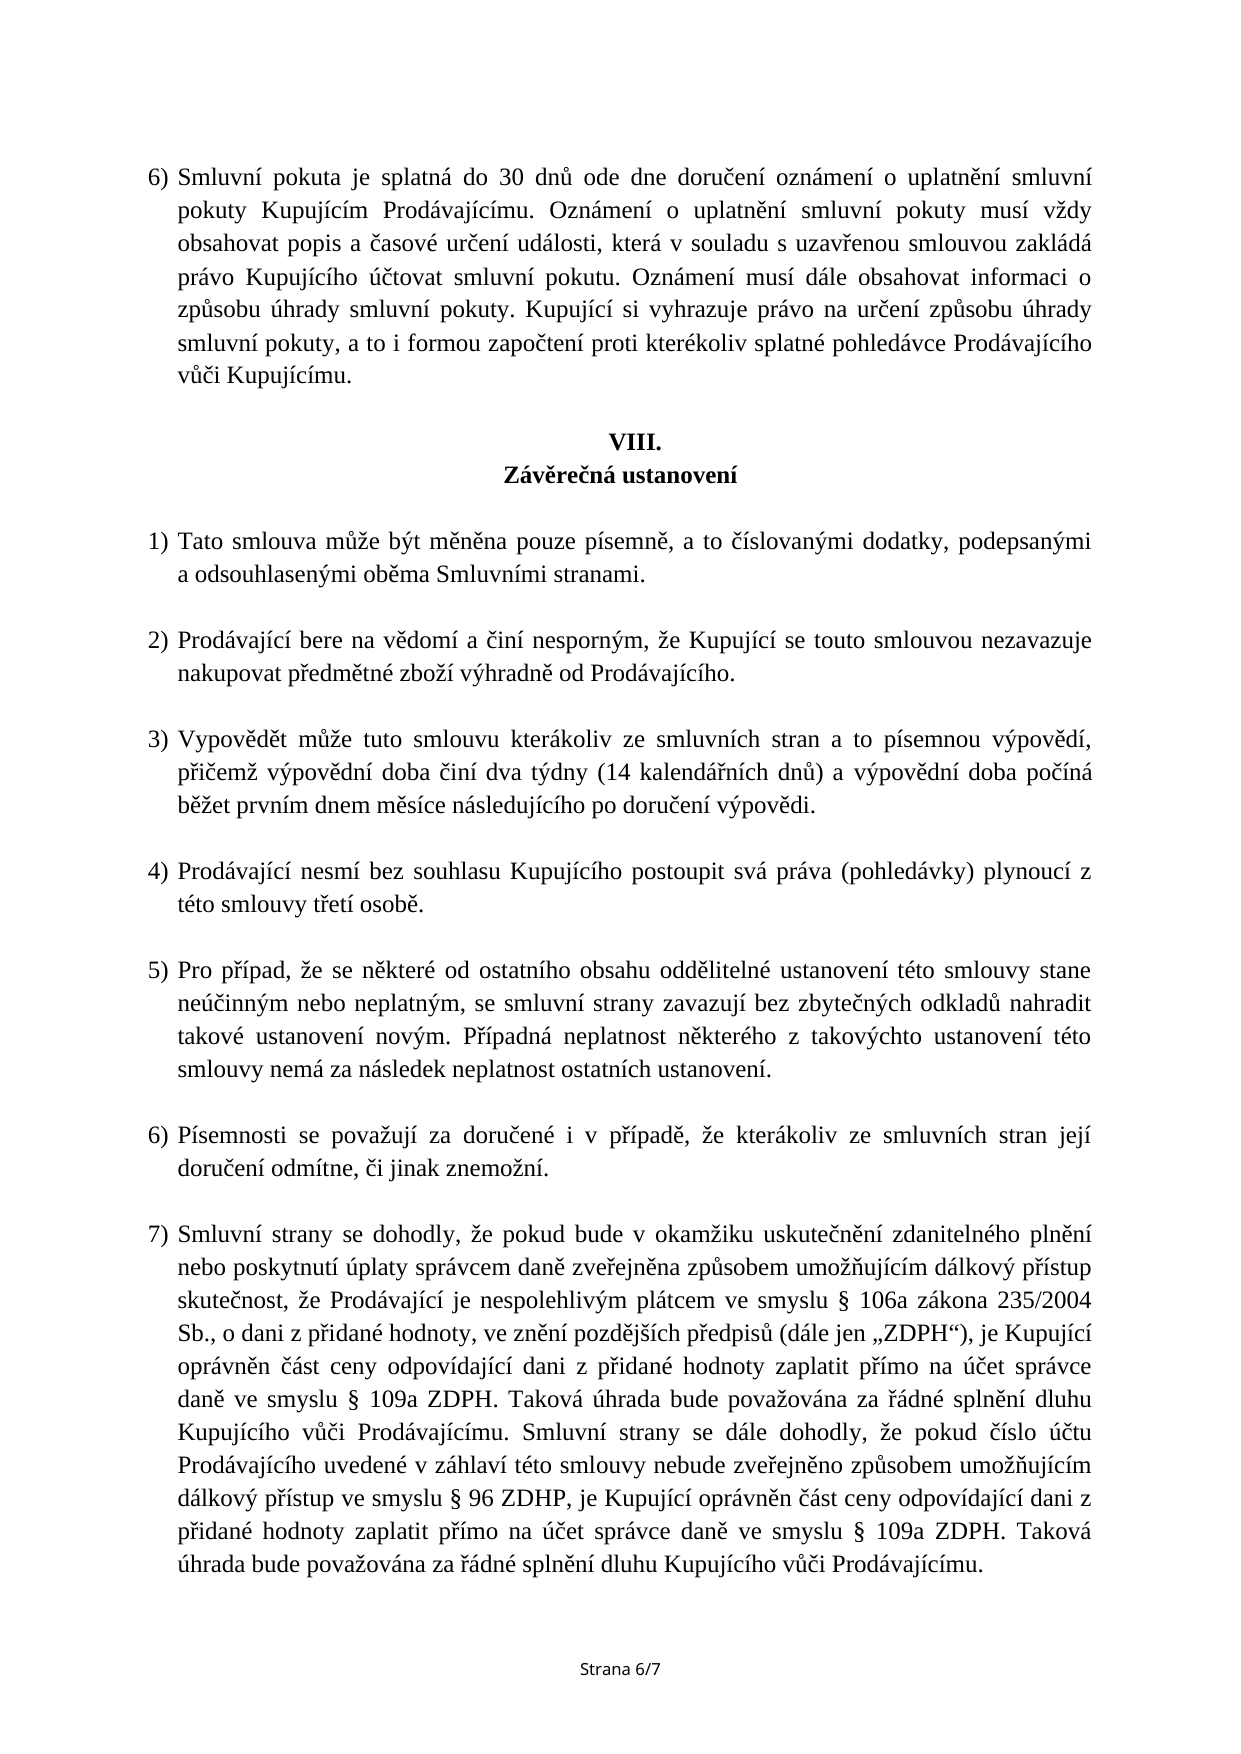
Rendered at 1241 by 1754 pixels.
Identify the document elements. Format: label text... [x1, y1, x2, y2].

list Prodávající nesmí bez souhlasu Kupujícího postoupit svá práva (pohledávky) plynoucí z této smlouvy třetí osobě. [148, 856, 1093, 918]
list Smluvní pokuta je splatná do 30 dnů ode dne doručení oznámení o uplatnění smluvní pokuty Kupujícím Prodávajícímu. Oznámení o uplatnění smluvní pokuty musí vždy obsahovat popis a časové určení události, která v souladu s uzavřenou smlouvou zakládá právo Kupujícího účtovat smluvní pokutu. Oznámení musí dále obsahovat informaci o způsobu úhrady smluvní pokuty. Kupující si vyhrazuje právo na určení způsobu úhrady smluvní pokuty, a to i formou započtení proti kterékoliv splatné pohledávce Prodávajícího vůči Kupujícímu. [148, 162, 1093, 389]
text Závěrečná ustanovení [148, 460, 1093, 488]
text VIII. [177, 427, 1093, 455]
list Prodávající bere na vědomí a činí nesporným, že Kupující se touto smlouvou nezavazuje nakupovat předmětné zboží výhradně od Prodávajícího. [148, 625, 1093, 687]
list Smluvní strany se dohodly, že pokud bude v okamžiku uskutečnění zdanitelného plnění nebo poskytnutí úplaty správcem daně zveřejněna způsobem umožňujícím dálkový přístup skutečnost, že Prodávající je nespolehlivým plátcem ve smyslu § 106a zákona 235/2004 Sb., o dani z přidané hodnoty, ve znění pozdějších předpisů (dále jen „ZDPH“), je Kupující oprávněn část ceny odpovídající dani z přidané hodnoty zaplatit přímo na účet správce daně ve smyslu § 109a ZDPH. Taková úhrada bude považována za řádné splnění dluhu Kupujícího vůči Prodávajícímu. Smluvní strany se dále dohodly, že pokud číslo účtu Prodávajícího uvedené v záhlaví této smlouvy nebude zveřejněno způsobem umožňujícím dálkový přístup ve smyslu § 96 ZDHP, je Kupující oprávněn část ceny odpovídající dani z přidané hodnoty zaplatit přímo na účet správce daně ve smyslu § 109a ZDPH. Taková úhrada bude považována za řádné splnění dluhu Kupujícího vůči Prodávajícímu. [148, 1219, 1093, 1578]
list Tato smlouva může být měněna pouze písemně, a to číslovanými dodatky, podepsanými a odsouhlasenými oběma Smluvními stranami. [148, 526, 1093, 587]
list Pro případ, že se některé od ostatního obsahu oddělitelné ustanovení této smlouvy stane neúčinným nebo neplatným, se smluvní strany zavazují bez zbytečných odkladů nahradit takové ustanovení novým. Případná neplatnost některého z takovýchto ustanovení této smlouvy nemá za následek neplatnost ostatních ustanovení. [148, 955, 1093, 1083]
list Písemnosti se považují za doručené i v případě, že kterákoliv ze smluvních stran její doručení odmítne, či jinak znemožní. [148, 1120, 1093, 1182]
list Vypovědět může tuto smlouvu kterákoliv ze smluvních stran a to písemnou výpovědí, přičemž výpovědní doba činí dva týdny (14 kalendářních dnů) a výpovědní doba počíná běžet prvním dnem měsíce následujícího po doručení výpovědi. [148, 724, 1093, 819]
